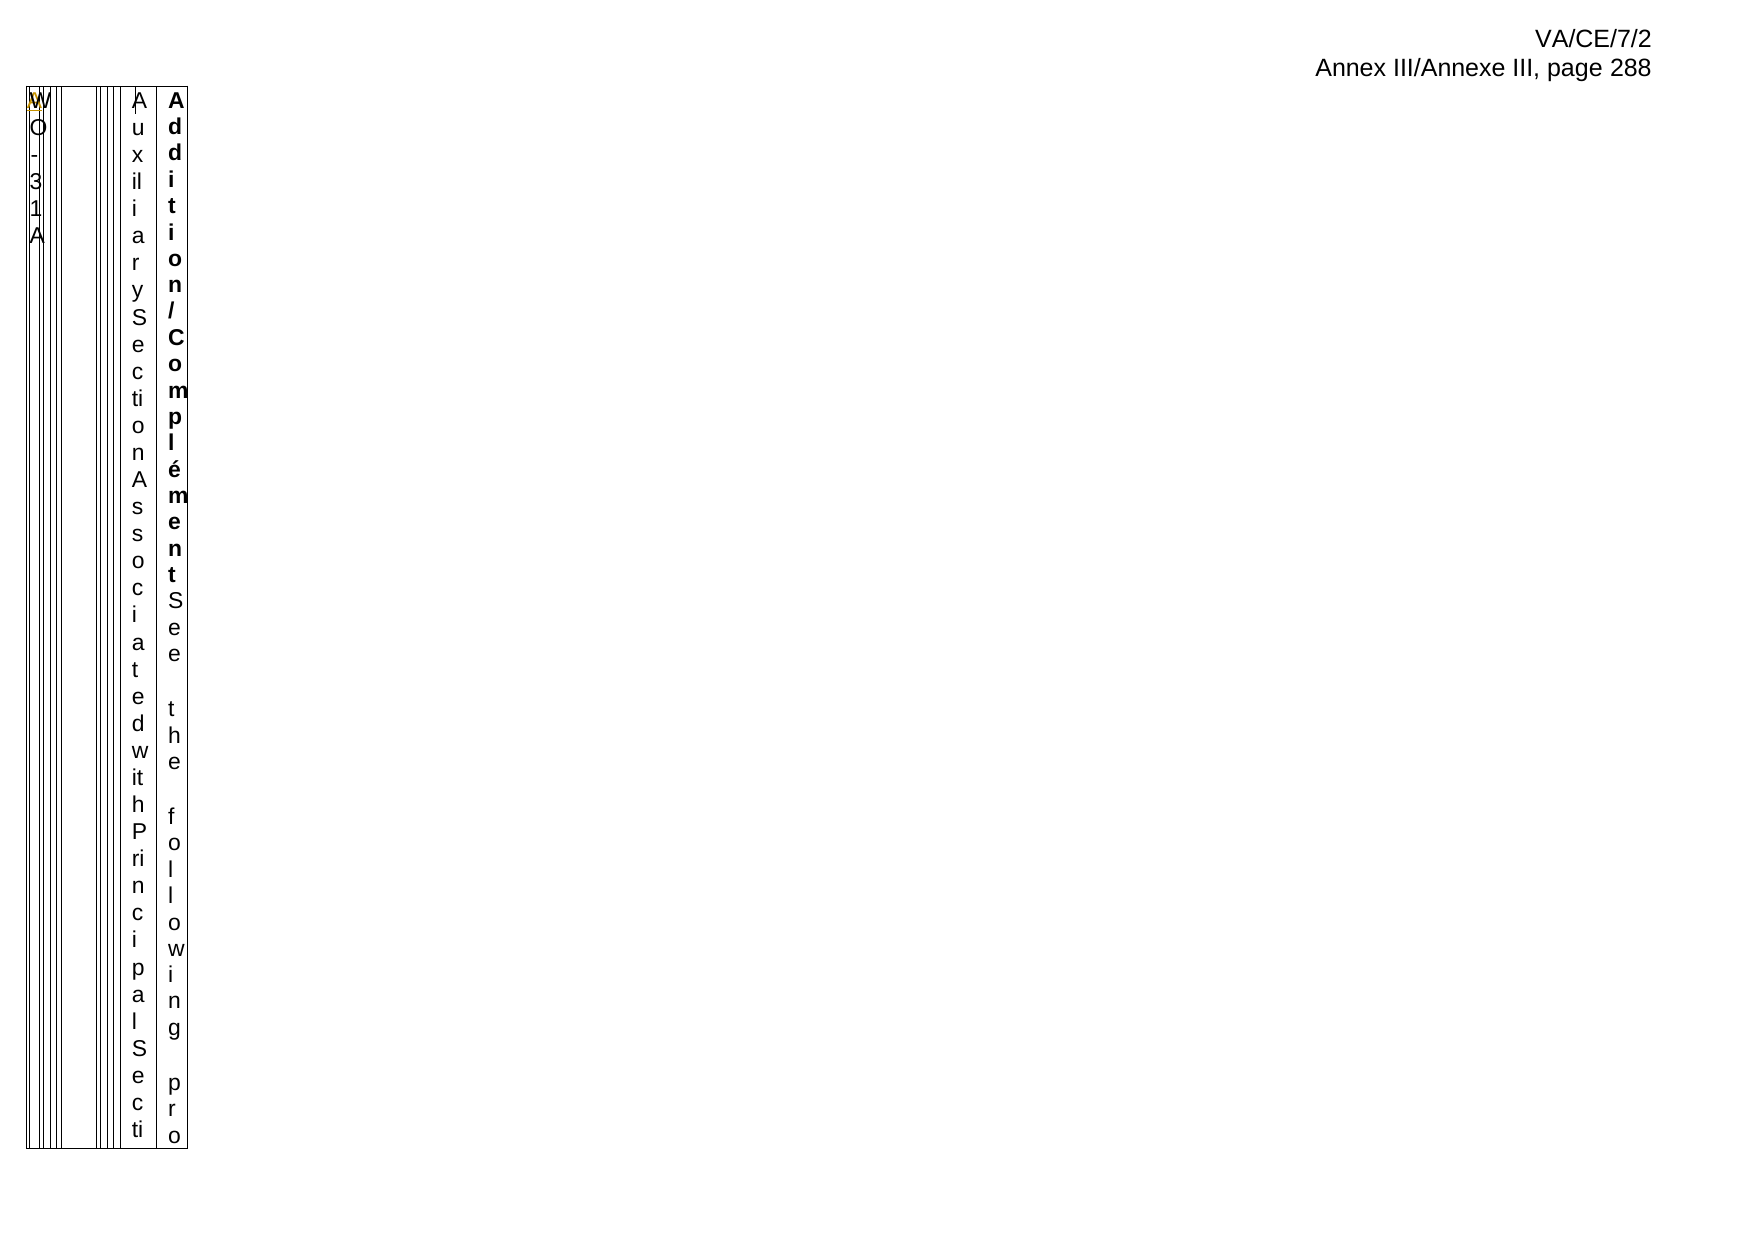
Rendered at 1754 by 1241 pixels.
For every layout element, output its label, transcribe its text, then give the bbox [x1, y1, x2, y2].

table_cell [51, 87, 56, 1148]
table_cell [57, 87, 61, 1148]
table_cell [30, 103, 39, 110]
table_cell [114, 87, 120, 1148]
table_cell [62, 87, 96, 1148]
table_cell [121, 87, 156, 1148]
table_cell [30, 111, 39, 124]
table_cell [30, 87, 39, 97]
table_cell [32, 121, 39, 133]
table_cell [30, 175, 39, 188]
table_cell [44, 87, 50, 106]
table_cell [157, 87, 187, 1148]
table_cell [44, 96, 50, 1148]
